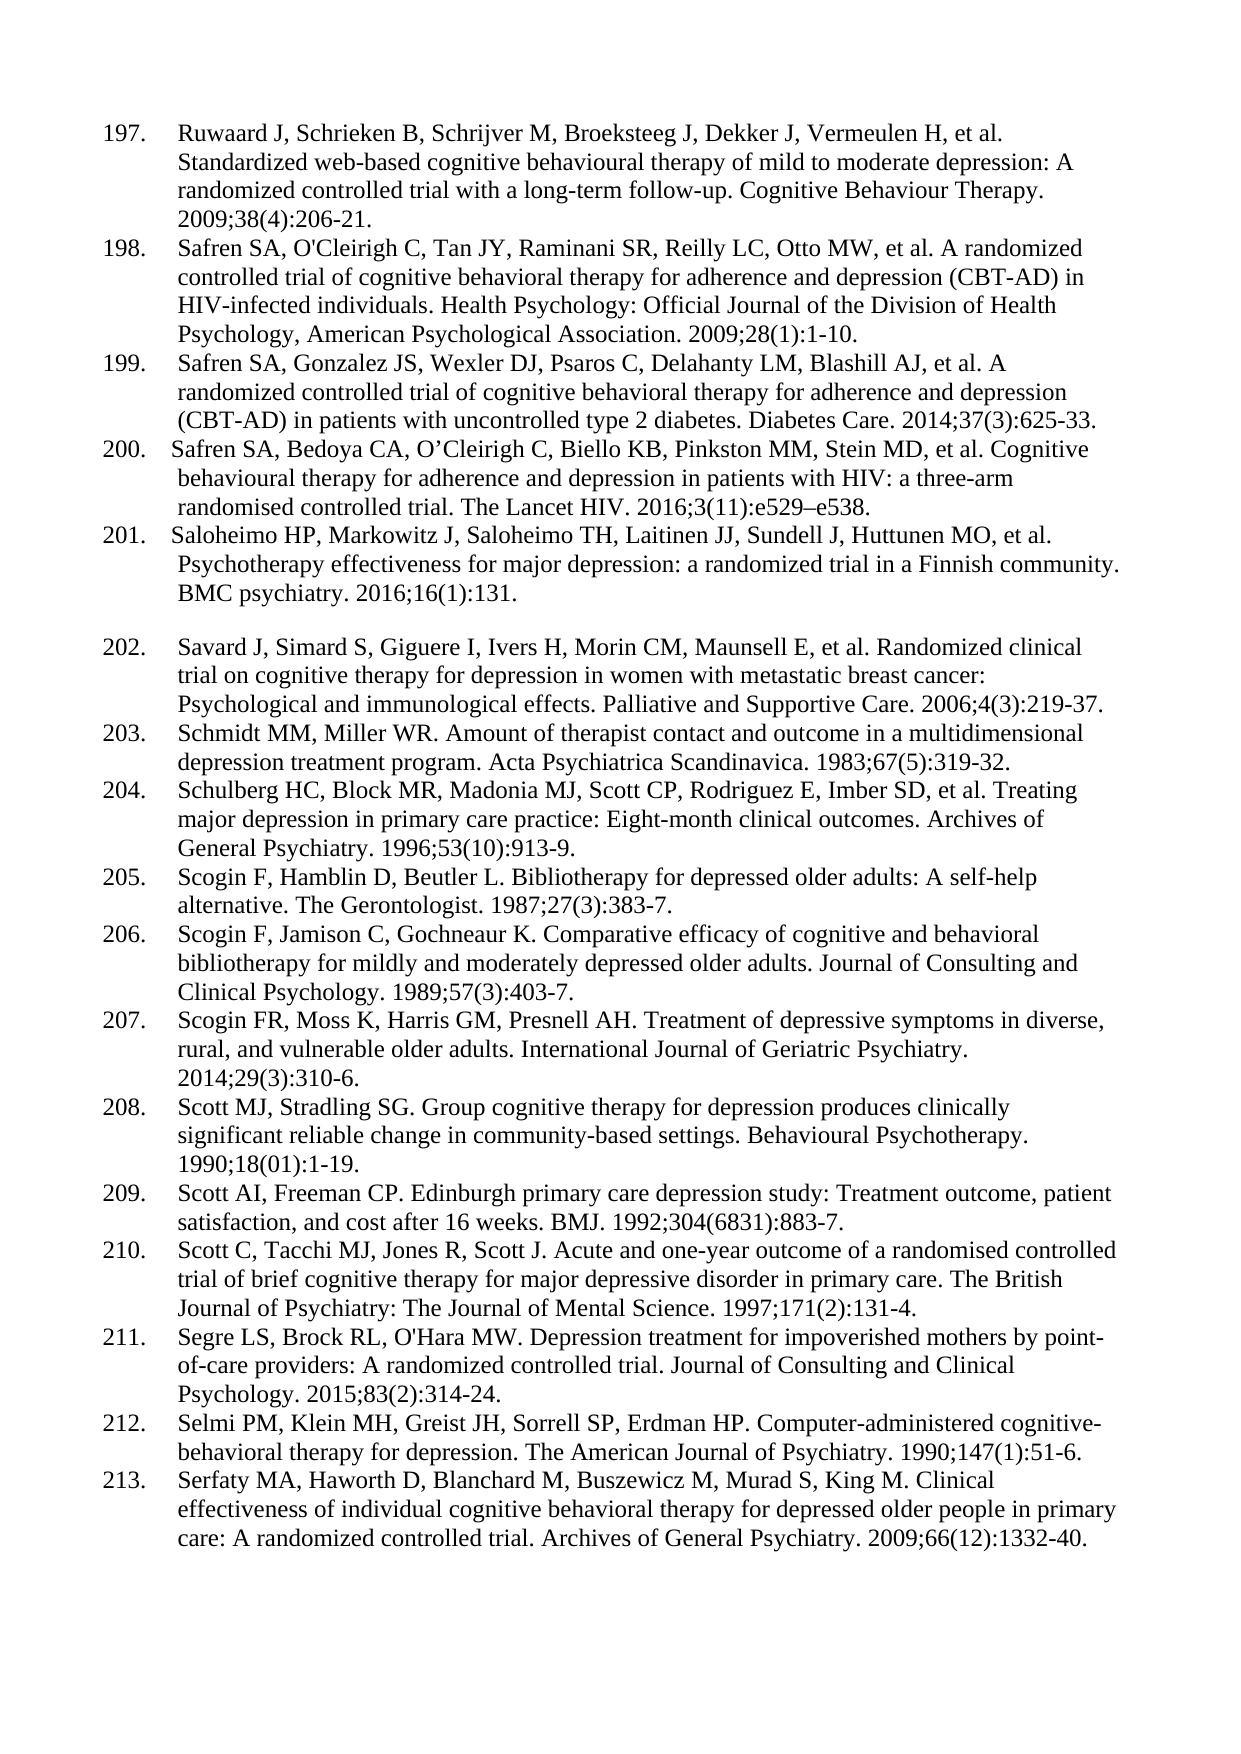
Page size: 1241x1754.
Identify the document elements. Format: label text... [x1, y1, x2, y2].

text 205. Scogin F, Hamblin D, Beutler L. Bibliotherapy for depressed older adults: A self-help alternative. The Gerontologist. 1987;27(3):383-7. [102, 862, 1122, 919]
text 212. Selmi PM, Klein MH, Greist JH, Sorrell SP, Erdman HP. Computer-administered cognitive-behavioral therapy for depression. The American Journal of Psychiatry. 1990;147(1):51-6. [102, 1408, 1122, 1466]
text 206. Scogin F, Jamison C, Gochneaur K. Comparative efficacy of cognitive and behavioral bibliotherapy for mildly and moderately depressed older adults. Journal of Consulting and Clinical Psychology. 1989;57(3):403-7. [102, 919, 1122, 1006]
text 204. Schulberg HC, Block MR, Madonia MJ, Scott CP, Rodriguez E, Imber SD, et al. Treating major depression in primary care practice: Eight-month clinical outcomes. Archives of General Psychiatry. 1996;53(10):913-9. [102, 776, 1122, 862]
text 203. Schmidt MM, Miller WR. Amount of therapist contact and outcome in a multidimensional depression treatment program. Acta Psychiatrica Scandinavica. 1983;67(5):319-32. [102, 718, 1122, 776]
text 202. Savard J, Simard S, Giguere I, Ivers H, Morin CM, Maunsell E, et al. Randomized clinical trial on cognitive therapy for depression in women with metastatic breast cancer: Psychological and immunological effects. Palliative and Supportive Care. 2006;4(3):219-37. [102, 632, 1122, 718]
text 210. Scott C, Tacchi MJ, Jones R, Scott J. Acute and one-year outcome of a randomised controlled trial of brief cognitive therapy for major depressive disorder in primary care. The British Journal of Psychiatry: The Journal of Mental Science. 1997;171(2):131-4. [102, 1236, 1122, 1322]
text 200. Safren SA, Bedoya CA, O’Cleirigh C, Biello KB, Pinkston MM, Stein MD, et al. Cognitive behavioural therapy for adherence and depression in patients with HIV: a three-arm randomised controlled trial. The Lancet HIV. 2016;3(11):e529–e538. [102, 434, 1122, 521]
text 209. Scott AI, Freeman CP. Edinburgh primary care depression study: Treatment outcome, patient satisfaction, and cost after 16 weeks. BMJ. 1992;304(6831):883-7. [102, 1178, 1122, 1236]
text 211. Segre LS, Brock RL, O'Hara MW. Depression treatment for impoverished mothers by point-of-care providers: A randomized controlled trial. Journal of Consulting and Clinical Psychology. 2015;83(2):314-24. [102, 1322, 1122, 1408]
text 213. Serfaty MA, Haworth D, Blanchard M, Buszewicz M, Murad S, King M. Clinical effectiveness of individual cognitive behavioral therapy for depressed older people in primary care: A randomized controlled trial. Archives of General Psychiatry. 2009;66(12):1332-40. [102, 1466, 1122, 1552]
text 199. Safren SA, Gonzalez JS, Wexler DJ, Psaros C, Delahanty LM, Blashill AJ, et al. A randomized controlled trial of cognitive behavioral therapy for adherence and depression (CBT-AD) in patients with uncontrolled type 2 diabetes. Diabetes Care. 2014;37(3):625-33. [102, 348, 1122, 434]
text 207. Scogin FR, Moss K, Harris GM, Presnell AH. Treatment of depressive symptoms in diverse, rural, and vulnerable older adults. International Journal of Geriatric Psychiatry. 2014;29(3):310-6. [102, 1006, 1122, 1092]
text 201. Saloheimo HP, Markowitz J, Saloheimo TH, Laitinen JJ, Sundell J, Huttunen MO, et al. Psychotherapy effectiveness for major depression: a randomized trial in a Finnish community. BMC psychiatry. 2016;16(1):131. [102, 521, 1122, 607]
text 197. Ruwaard J, Schrieken B, Schrijver M, Broeksteeg J, Dekker J, Vermeulen H, et al. Standardized web-based cognitive behavioural therapy of mild to moderate depression: A randomized controlled trial with a long-term follow-up. Cognitive Behaviour Therapy. 2009;38(4):206-21. [102, 118, 1122, 233]
text 198. Safren SA, O'Cleirigh C, Tan JY, Raminani SR, Reilly LC, Otto MW, et al. A randomized controlled trial of cognitive behavioral therapy for adherence and depression (CBT-AD) in HIV-infected individuals. Health Psychology: Official Journal of the Division of Health Psychology, American Psychological Association. 2009;28(1):1-10. [102, 233, 1122, 348]
text 208. Scott MJ, Stradling SG. Group cognitive therapy for depression produces clinically significant reliable change in community-based settings. Behavioural Psychotherapy. 1990;18(01):1-19. [102, 1092, 1122, 1178]
